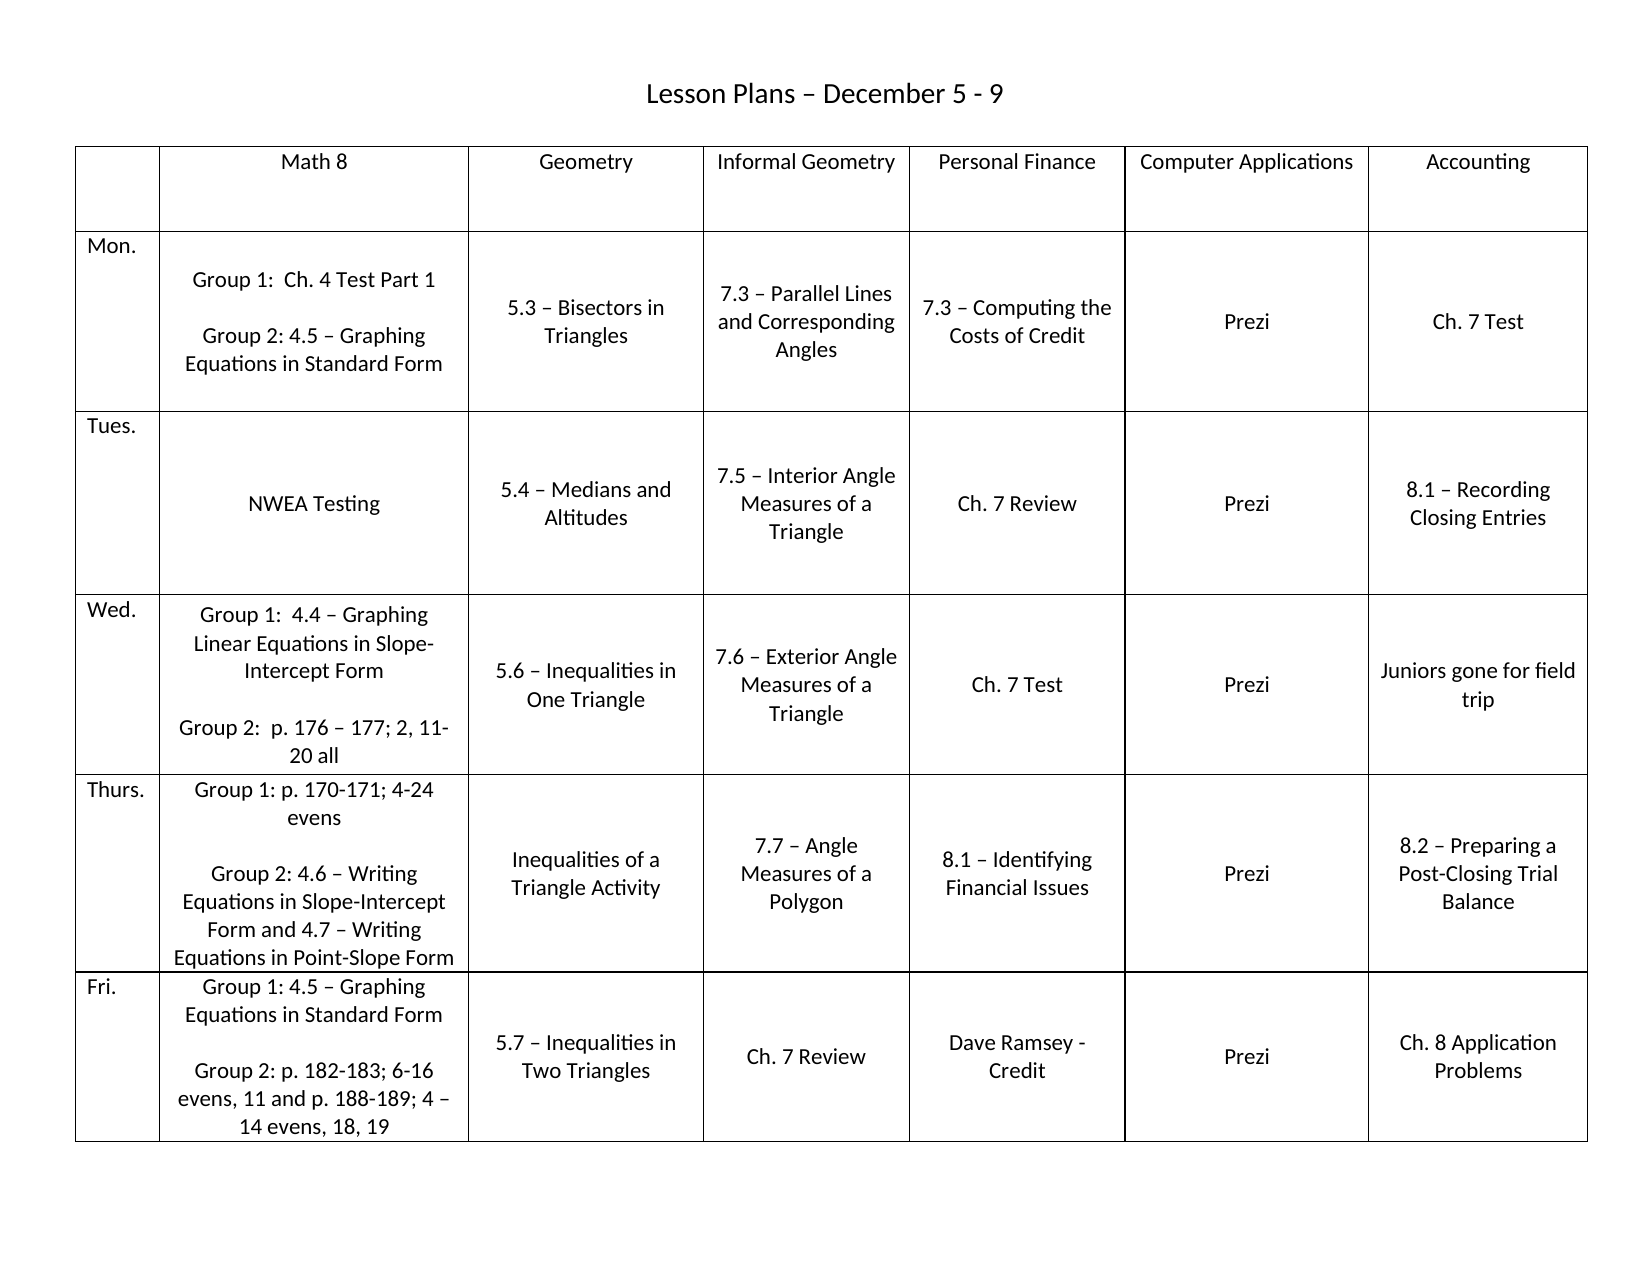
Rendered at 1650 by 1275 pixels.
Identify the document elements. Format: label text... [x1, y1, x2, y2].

table_header Informal Geometry [704, 147, 909, 231]
table_header Math 8 [160, 147, 468, 231]
table_cell Ch. 8 Application Problems [1369, 973, 1587, 1141]
table_cell Fri. [76, 973, 159, 1141]
table_cell Prezi [1126, 595, 1368, 774]
table_cell Ch. 7 Review [704, 973, 909, 1141]
table_cell Prezi [1126, 973, 1368, 1141]
table_header [76, 147, 159, 231]
table_cell Prezi [1126, 775, 1368, 971]
table_cell 7.3 – Parallel Lines and Corresponding Angles [704, 232, 909, 411]
table_cell Inequalities of a Triangle Activity [469, 775, 703, 971]
table_cell 7.7 – Angle Measures of a Polygon [704, 775, 909, 971]
table_cell Juniors gone for field trip [1369, 595, 1587, 774]
table_cell 7.6 – Exterior Angle Measures of a Triangle [704, 595, 909, 774]
table_cell Group 1: 4.5 – Graphing Equations in Standard Form Group 2: p. 182-183; 6-16 evens, 11 and p. 188-189; 4 – 14 evens, 18, 19 [160, 973, 468, 1141]
table_cell 8.2 – Preparing a Post-Closing Trial Balance [1369, 775, 1587, 971]
table_header Geometry [469, 147, 703, 231]
table_cell 7.3 – Computing the Costs of Credit [910, 232, 1124, 411]
table_cell Ch. 7 Review [910, 412, 1124, 594]
table_cell Group 1: p. 170-171; 4-24 evens Group 2: 4.6 – Writing Equations in Slope-Intercept Form and 4.7 – Writing Equations in Point-Slope Form [160, 775, 468, 971]
table_cell Group 1: Ch. 4 Test Part 1 Group 2: 4.5 – Graphing Equations in Standard Form [160, 232, 468, 411]
table_cell Tues. [76, 412, 159, 594]
table_cell 5.3 – Bisectors in Triangles [469, 232, 703, 411]
table_cell Prezi [1126, 232, 1368, 411]
table_cell Prezi [1126, 412, 1368, 594]
table_cell Wed. [76, 595, 159, 774]
table_cell 8.1 – Recording Closing Entries [1369, 412, 1587, 594]
text Lesson Plans – December 5 - 9 [75, 75, 1575, 111]
table_header Accounting [1369, 147, 1587, 231]
table_cell Group 1: 4.4 – Graphing Linear Equations in Slope-Intercept Form Group 2: p. 176 – 177; 2, 11-20 all [160, 595, 468, 774]
table_cell 7.5 – Interior Angle Measures of a Triangle [704, 412, 909, 594]
table_header Computer Applications [1126, 147, 1368, 231]
table_header Personal Finance [910, 147, 1124, 231]
table_cell 8.1 – Identifying Financial Issues [910, 775, 1124, 971]
table_cell Ch. 7 Test [910, 595, 1124, 774]
table_cell Mon. [76, 232, 159, 411]
table_cell Ch. 7 Test [1369, 232, 1587, 411]
table_cell Thurs. [76, 775, 159, 971]
table_cell Dave Ramsey - Credit [910, 973, 1124, 1141]
table_cell 5.4 – Medians and Altitudes [469, 412, 703, 594]
table_cell 5.6 – Inequalities in One Triangle [469, 595, 703, 774]
table_cell NWEA Testing [160, 412, 468, 594]
table_cell 5.7 – Inequalities in Two Triangles [469, 973, 703, 1141]
